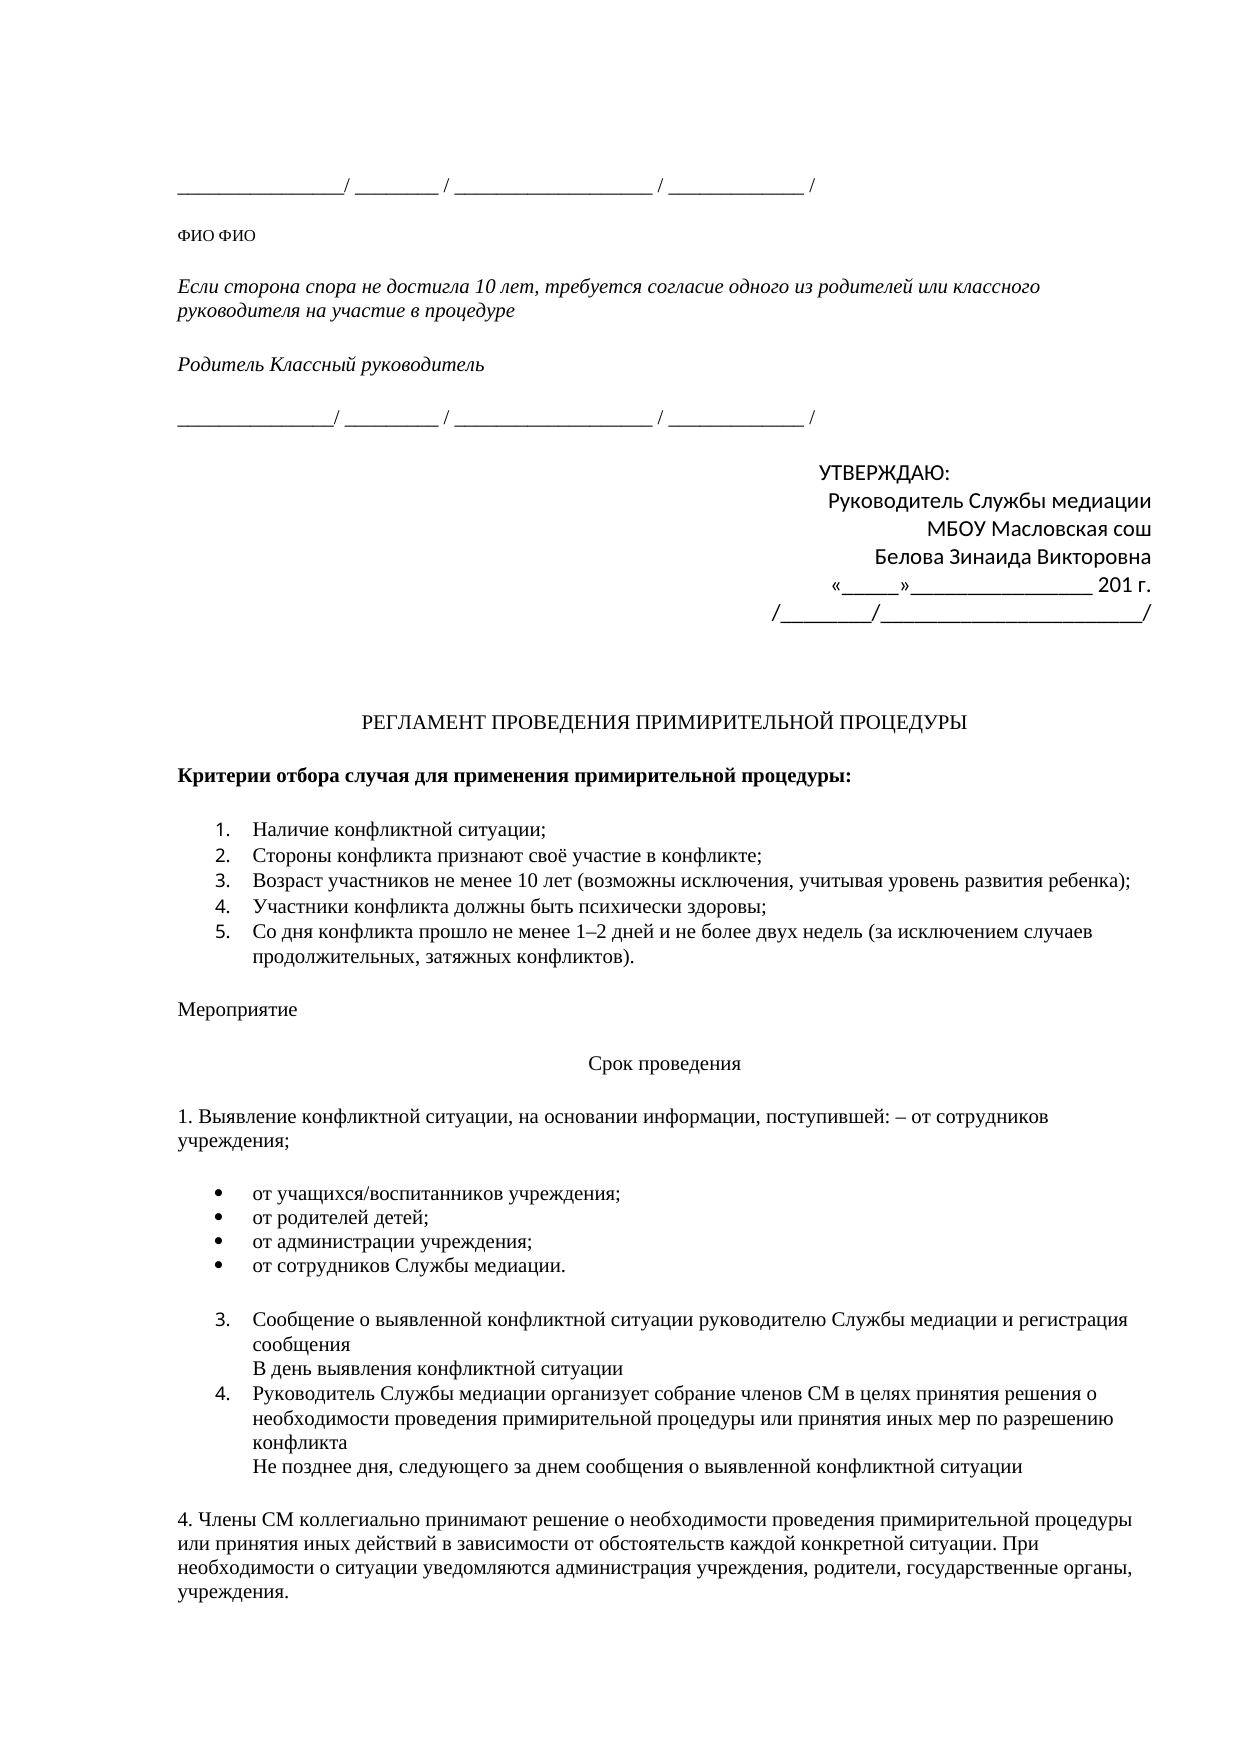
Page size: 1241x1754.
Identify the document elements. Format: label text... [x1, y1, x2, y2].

list от сотрудников Службы медиации. [215, 1253, 1152, 1277]
text Мероприятие [177, 997, 1152, 1021]
text Если сторона спора не достигла 10 лет, требуется согласие одного из родителей или классного руководителя на участие в процедуре [177, 274, 1152, 322]
list Наличие конфликтной ситуации; [215, 817, 1152, 842]
list Участники конфликта должны быть психически здоровы; [215, 893, 1152, 919]
text Критерии отбора случая для применения примирительной процедуры: [177, 763, 1152, 787]
text Руководитель Службы медиации [177, 486, 1152, 514]
text Белова Зинаида Викторовна [177, 542, 1152, 570]
text Срок проведения [177, 1051, 1152, 1075]
list от администрации учреждения; [215, 1229, 1152, 1253]
text _______________/ _________ / ___________________ / _____________ / [177, 405, 1152, 429]
text ФИО ФИО [177, 226, 1152, 245]
text Родитель Классный руководитель [177, 352, 1152, 376]
text УТВЕРЖДАЮ: [177, 458, 1152, 486]
list от родителей детей; [215, 1205, 1152, 1229]
list Со дня конфликта прошло не менее 1–2 дней и не более двух недель (за исключением случаев продолжительных, затяжных конфликтов). [215, 919, 1152, 968]
text /________/_______________________/ [177, 598, 1152, 626]
text 4. Члены СМ коллегиально принимают решение о необходимости проведения примирительной процедуры или принятия иных действий в зависимости от обстоятельств каждой конкретной ситуации. При необходимости о ситуации уведомляются администрация учреждения, родители, государственные органы, учреждения. [177, 1507, 1152, 1603]
text «_____»________________ 201 г. [177, 570, 1152, 598]
list Возраст участников не менее 10 лет (возможны исключения, учитывая уровень развития ребенка); [215, 868, 1152, 893]
text РЕГЛАМЕНТ ПРОВЕДЕНИЯ ПРИМИРИТЕЛЬНОЙ ПРОЦЕДУРЫ [177, 710, 1152, 734]
list от учащихся/воспитанников учреждения; [215, 1181, 1152, 1205]
text 1. Выявление конфликтной ситуации, на основании информации, поступившей: – от сотрудников учреждения; [177, 1104, 1152, 1152]
text ________________/ ________ / ___________________ / _____________ / [177, 173, 1152, 197]
list В день выявления конфликтной ситуации [252, 1356, 1152, 1380]
list Стороны конфликта признают своё участие в конфликте; [215, 842, 1152, 868]
list Руководитель Службы медиации организует собрание членов СМ в целях принятия решения о необходимости проведения примирительной процедуры или принятия иных мер по разрешению конфликта [215, 1380, 1152, 1454]
list Не позднее дня, следующего за днем сообщения о выявленной конфликтной ситуации [252, 1454, 1152, 1478]
text МБОУ Масловская сош [177, 514, 1152, 542]
list Сообщение о выявленной конфликтной ситуации руководителю Службы медиации и регистрация сообщения [215, 1307, 1152, 1356]
